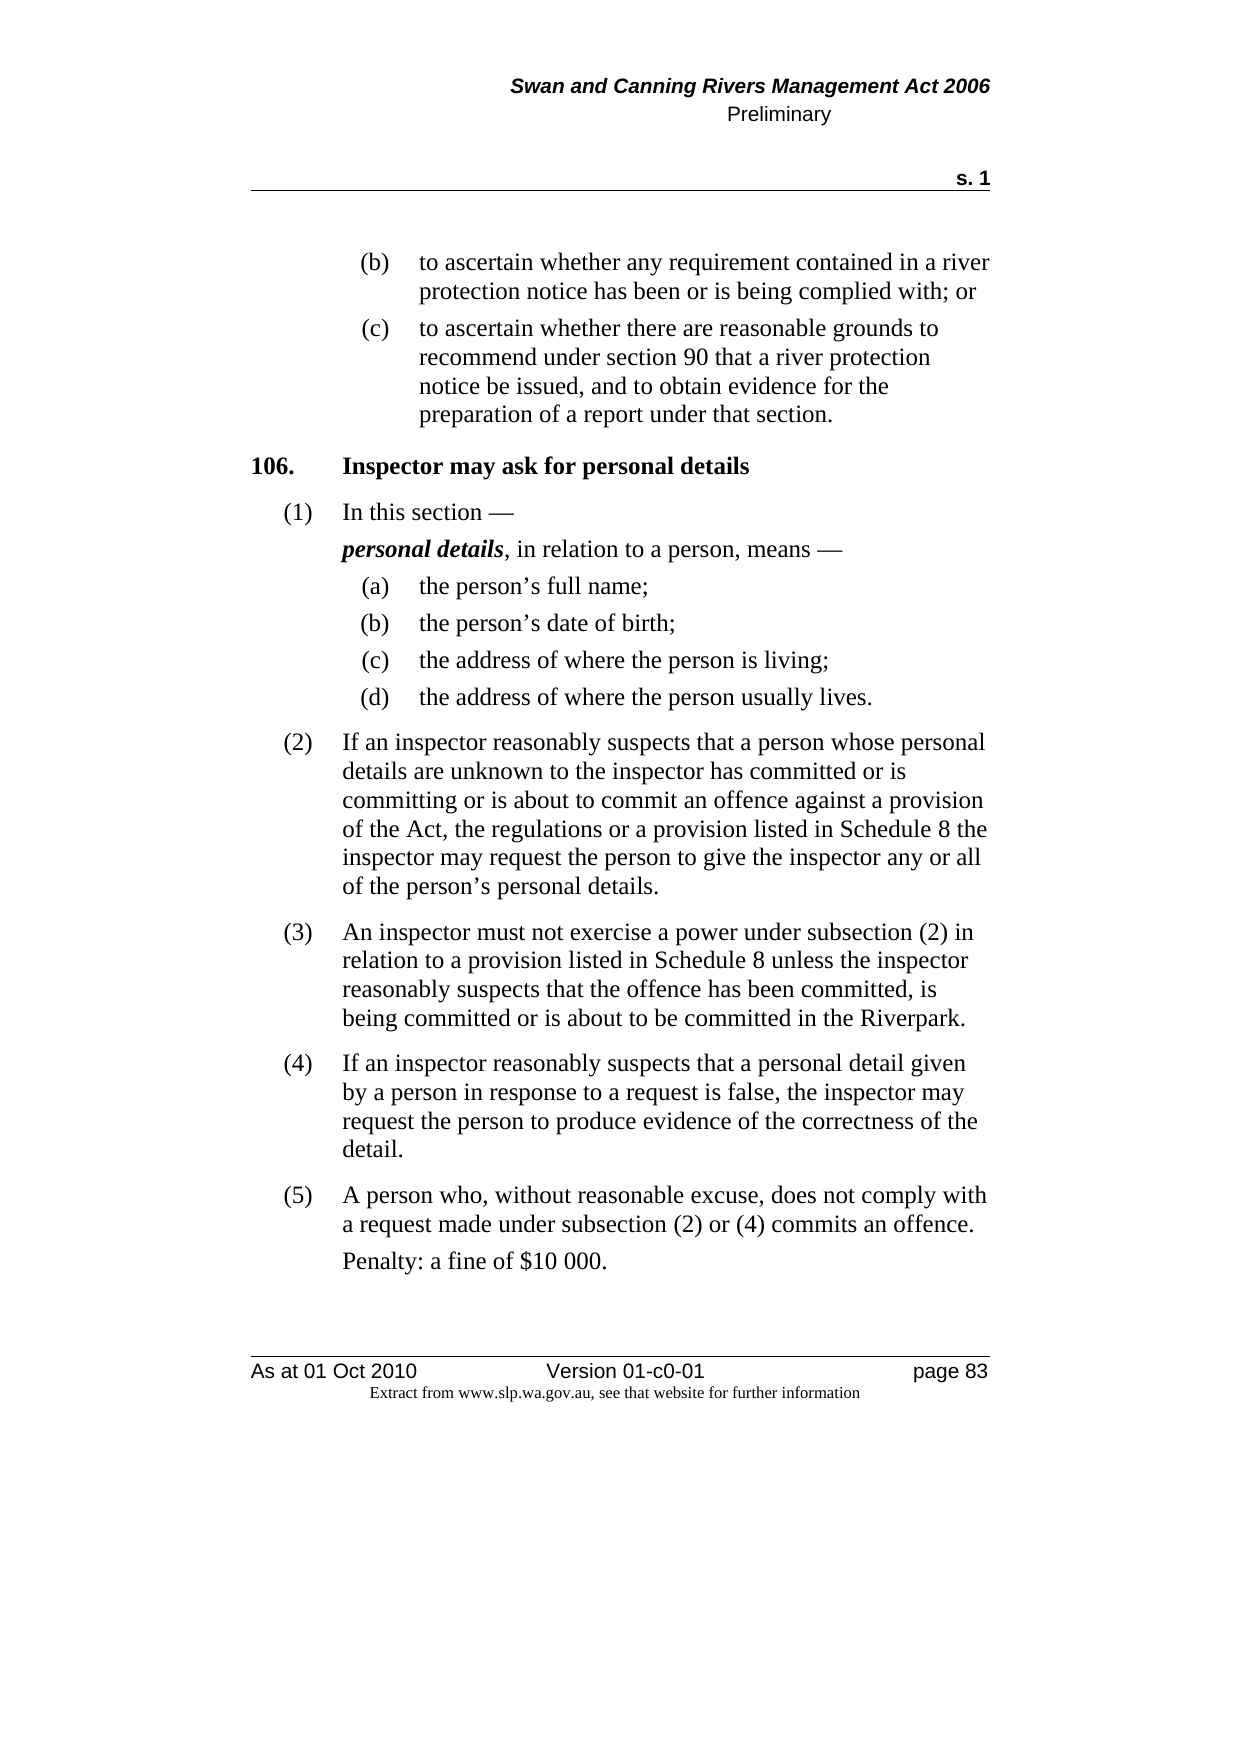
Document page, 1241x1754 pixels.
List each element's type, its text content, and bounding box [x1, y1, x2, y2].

text (1) In this section — [251, 497, 990, 525]
text (d) the address of where the person usually lives. [251, 682, 990, 711]
text Penalty: a fine of $10 000. [251, 1246, 990, 1274]
text (c) to ascertain whether there are reasonable grounds to recommend under section 90 that a river protection notice be issued, and to obtain evidence for the preparation of a report under that section. [251, 313, 990, 428]
text (3) An inspector must not exercise a power under subsection (2) in relation to a provision listed in Schedule 8 unless the inspector reasonably suspects that the offence has been committed, is being committed or is about to be committed in the Riverpark. [251, 917, 990, 1032]
text (b) the person’s date of birth; [251, 608, 990, 637]
text (5) A person who, without reasonable excuse, does not comply with a request made under subsection (2) or (4) commits an offence. [251, 1180, 990, 1237]
text (4) If an inspector reasonably suspects that a personal detail given by a person in response to a request is false, the inspector may request the person to produce evidence of the correctness of the detail. [251, 1048, 990, 1163]
text (b) to ascertain whether any requirement contained in a river protection notice has been or is being complied with; or [251, 247, 990, 305]
text (c) the address of where the person is living; [251, 645, 990, 674]
subtitle 106. Inspector may ask for personal details [251, 451, 990, 480]
text personal details, in relation to a person, means — [251, 534, 990, 562]
text (a) the person’s full name; [251, 571, 990, 599]
text (2) If an inspector reasonably suspects that a person whose personal details are unknown to the inspector has committed or is committing or is about to commit an offence against a provision of the Act, the regulations or a provision listed in Schedule 8 the inspector may request the person to give the inspector any or all of the person’s personal details. [251, 727, 990, 900]
